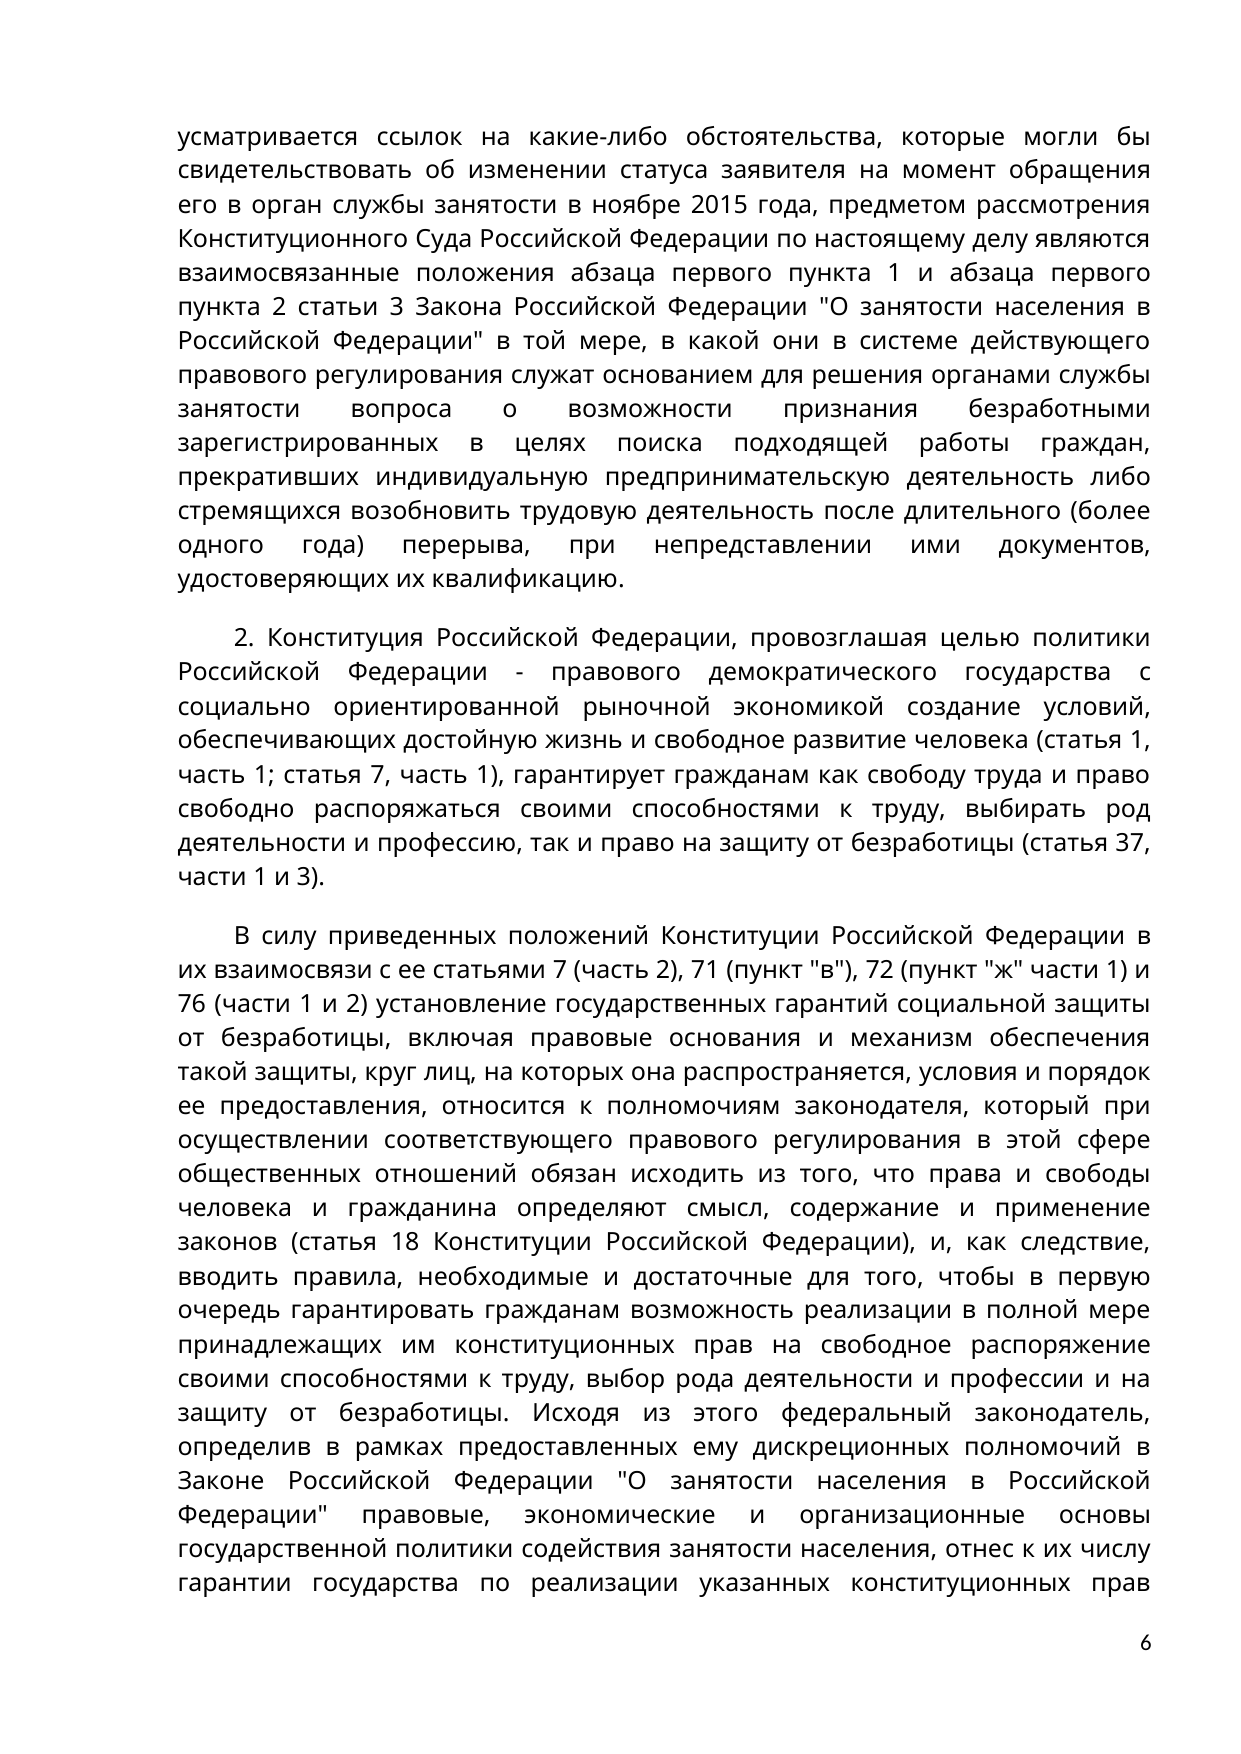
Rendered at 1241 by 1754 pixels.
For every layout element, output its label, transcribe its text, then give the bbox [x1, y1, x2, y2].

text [177, 118, 1152, 595]
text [177, 917, 1152, 1599]
text 2. Конституция Российской Федерации, провозглашая целью политики Российской Федерации - правового демократического государства с социально ориентированной рыночной экономикой создание условий, обеспечивающих достойную жизнь и свободное развитие человека (статья 1, часть 1; статья 7, часть 1), гарантирует гражданам как свободу труда и право свободно распоряжаться своими способностями к труду, выбирать род деятельности и профессию, так и право на защиту от безработицы (статья 37, части 1 и 3). [177, 620, 1152, 892]
